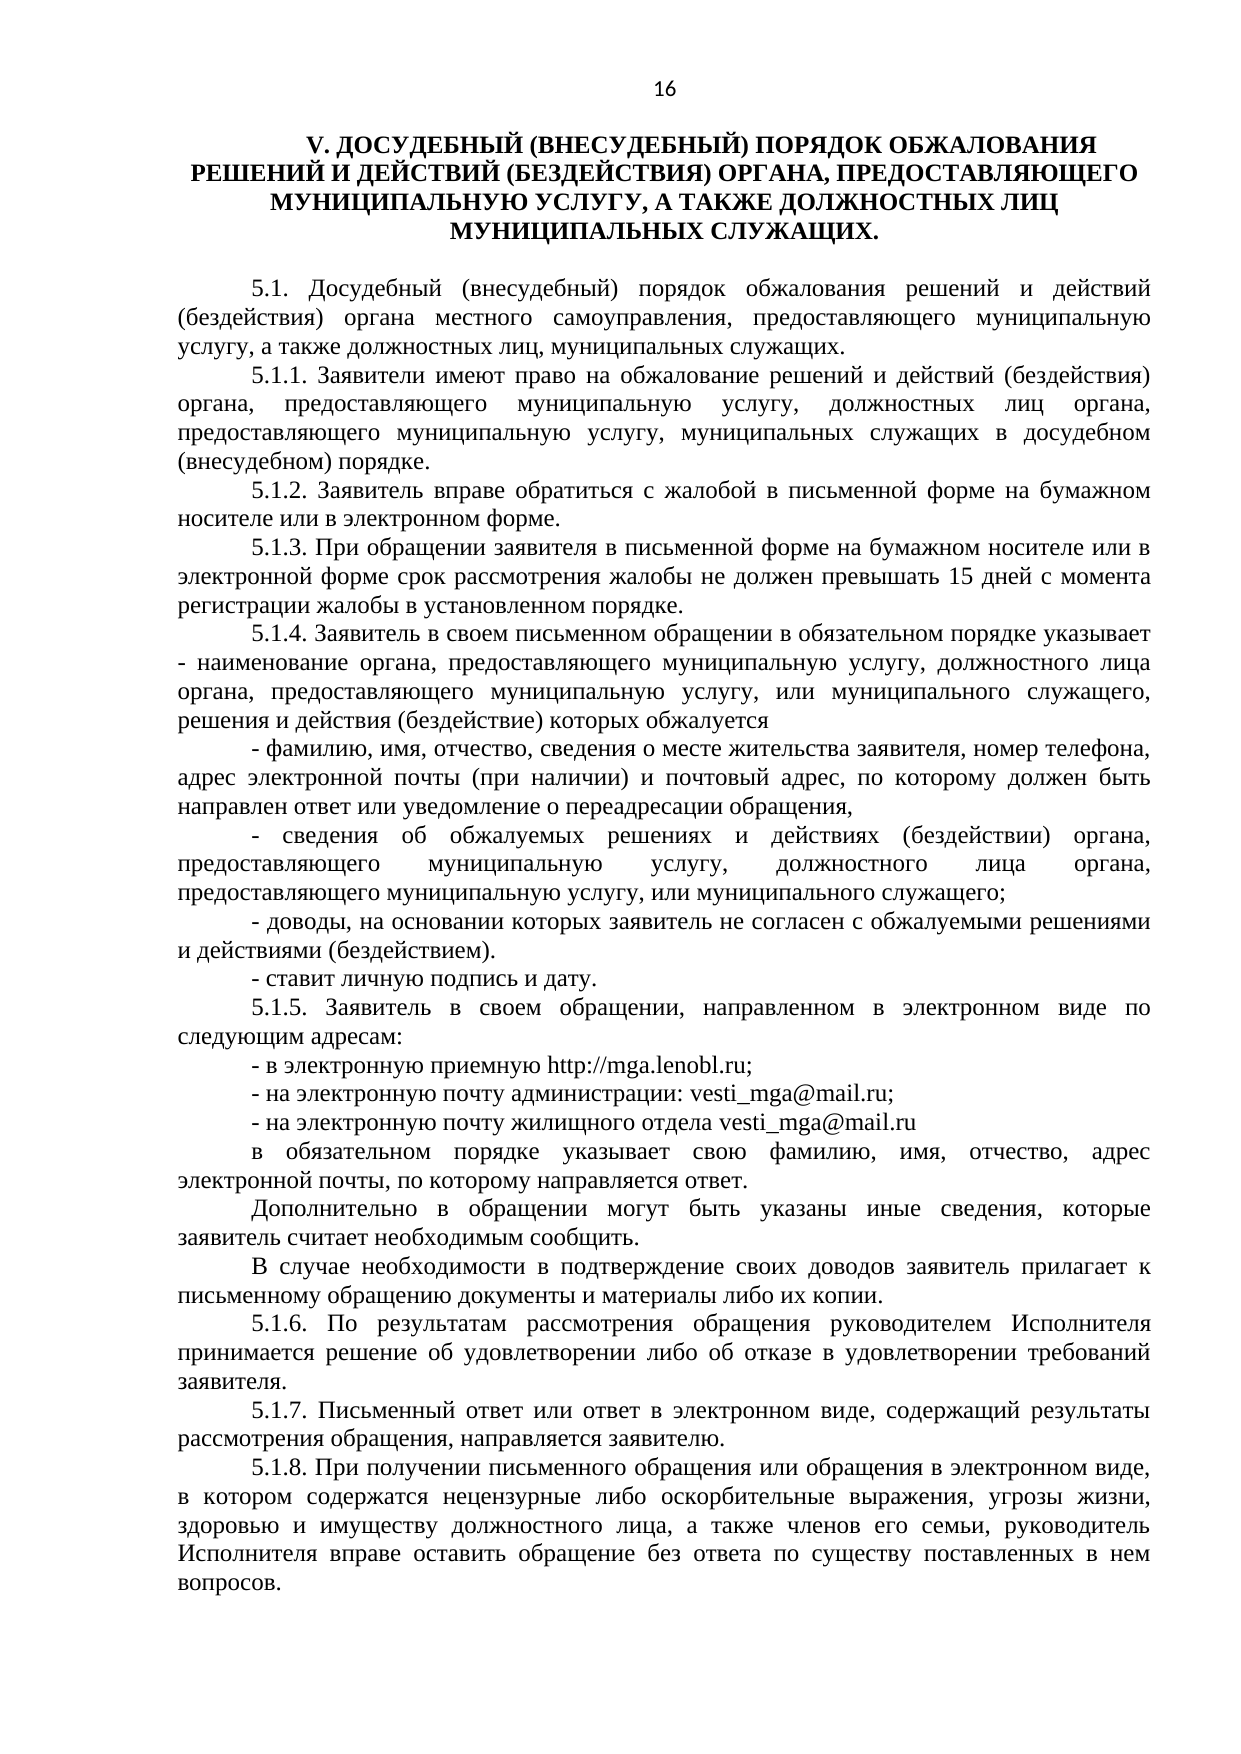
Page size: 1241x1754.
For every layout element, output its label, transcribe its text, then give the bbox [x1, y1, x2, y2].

text В случае необходимости в подтверждение своих доводов заявитель прилагает к письменному обращению документы и материалы либо их копии. [177, 1251, 1152, 1308]
text 5.1.7. Письменный ответ или ответ в электронном виде, содержащий результаты рассмотрения обращения, направляется заявителю. [177, 1395, 1152, 1452]
text 5.1. Досудебный (внесудебный) порядок обжалования решений и действий (бездействия) органа местного самоуправления, предоставляющего муниципальную услугу, а также должностных лиц, муниципальных служащих. [177, 273, 1152, 360]
text V. ДОСУДЕБНЫЙ (ВНЕСУДЕБНЫЙ) ПОРЯДОК ОБЖАЛОВАНИЯ РЕШЕНИЙ И ДЕЙСТВИЙ (БЕЗДЕЙСТВИЯ) ОРГАНА, ПРЕДОСТАВЛЯЮЩЕГО МУНИЦИПАЛЬНУЮ УСЛУГУ, А ТАКЖЕ ДОЛЖНОСТНЫХ ЛИЦ МУНИЦИПАЛЬНЫХ СЛУЖАЩИХ. [177, 130, 1152, 245]
text Дополнительно в обращении могут быть указаны иные сведения, которые заявитель считает необходимым сообщить. [177, 1193, 1152, 1251]
text - фамилию, имя, отчество, сведения о месте жительства заявителя, номер телефона, адрес электронной почты (при наличии) и почтовый адрес, по которому должен быть направлен ответ или уведомление о переадресации обращения, [177, 733, 1152, 820]
text - на электронную почту администрации: vesti_mga@mail.ru; [177, 1078, 1152, 1107]
text - ставит личную подпись и дату. [177, 963, 1152, 992]
text - доводы, на основании которых заявитель не согласен с обжалуемыми решениями и действиями (бездействием). [177, 906, 1152, 963]
text 5.1.5. Заявитель в своем обращении, направленном в электронном виде по следующим адресам: [177, 992, 1152, 1050]
text 5.1.1. Заявители имеют право на обжалование решений и действий (бездействия) органа, предоставляющего муниципальную услугу, должностных лиц органа, предоставляющего муниципальную услугу, муниципальных служащих в досудебном (внесудебном) порядке. [177, 360, 1152, 475]
text 5.1.2. Заявитель вправе обратиться с жалобой в письменной форме на бумажном носителе или в электронном форме. [177, 475, 1152, 532]
text - сведения об обжалуемых решениях и действиях (бездействии) органа, предоставляющего муниципальную услугу, должностного лица органа, предоставляющего муниципальную услугу, или муниципального служащего; [177, 820, 1152, 906]
text 5.1.4. Заявитель в своем письменном обращении в обязательном порядке указывает - наименование органа, предоставляющего муниципальную услугу, должностного лица органа, предоставляющего муниципальную услугу, или муниципального служащего, решения и действия (бездействие) которых обжалуется [177, 618, 1152, 733]
text 5.1.3. При обращении заявителя в письменной форме на бумажном носителе или в электронной форме срок рассмотрения жалобы не должен превышать 15 дней с момента регистрации жалобы в установленном порядке. [177, 532, 1152, 618]
text 5.1.6. По результатам рассмотрения обращения руководителем Исполнителя принимается решение об удовлетворении либо об отказе в удовлетворении требований заявителя. [177, 1308, 1152, 1395]
text - на электронную почту жилищного отдела vesti_mga@mail.ru [177, 1107, 1152, 1136]
text - в электронную приемную http://mga.lenobl.ru; [177, 1050, 1152, 1078]
text в обязательном порядке указывает свою фамилию, имя, отчество, адрес электронной почты, по которому направляется ответ. [177, 1136, 1152, 1193]
text 5.1.8. При получении письменного обращения или обращения в электронном виде, в котором содержатся нецензурные либо оскорбительные выражения, угрозы жизни, здоровью и имуществу должностного лица, а также членов его семьи, руководитель Исполнителя вправе оставить обращение без ответа по существу поставленных в нем вопросов. [177, 1452, 1152, 1596]
